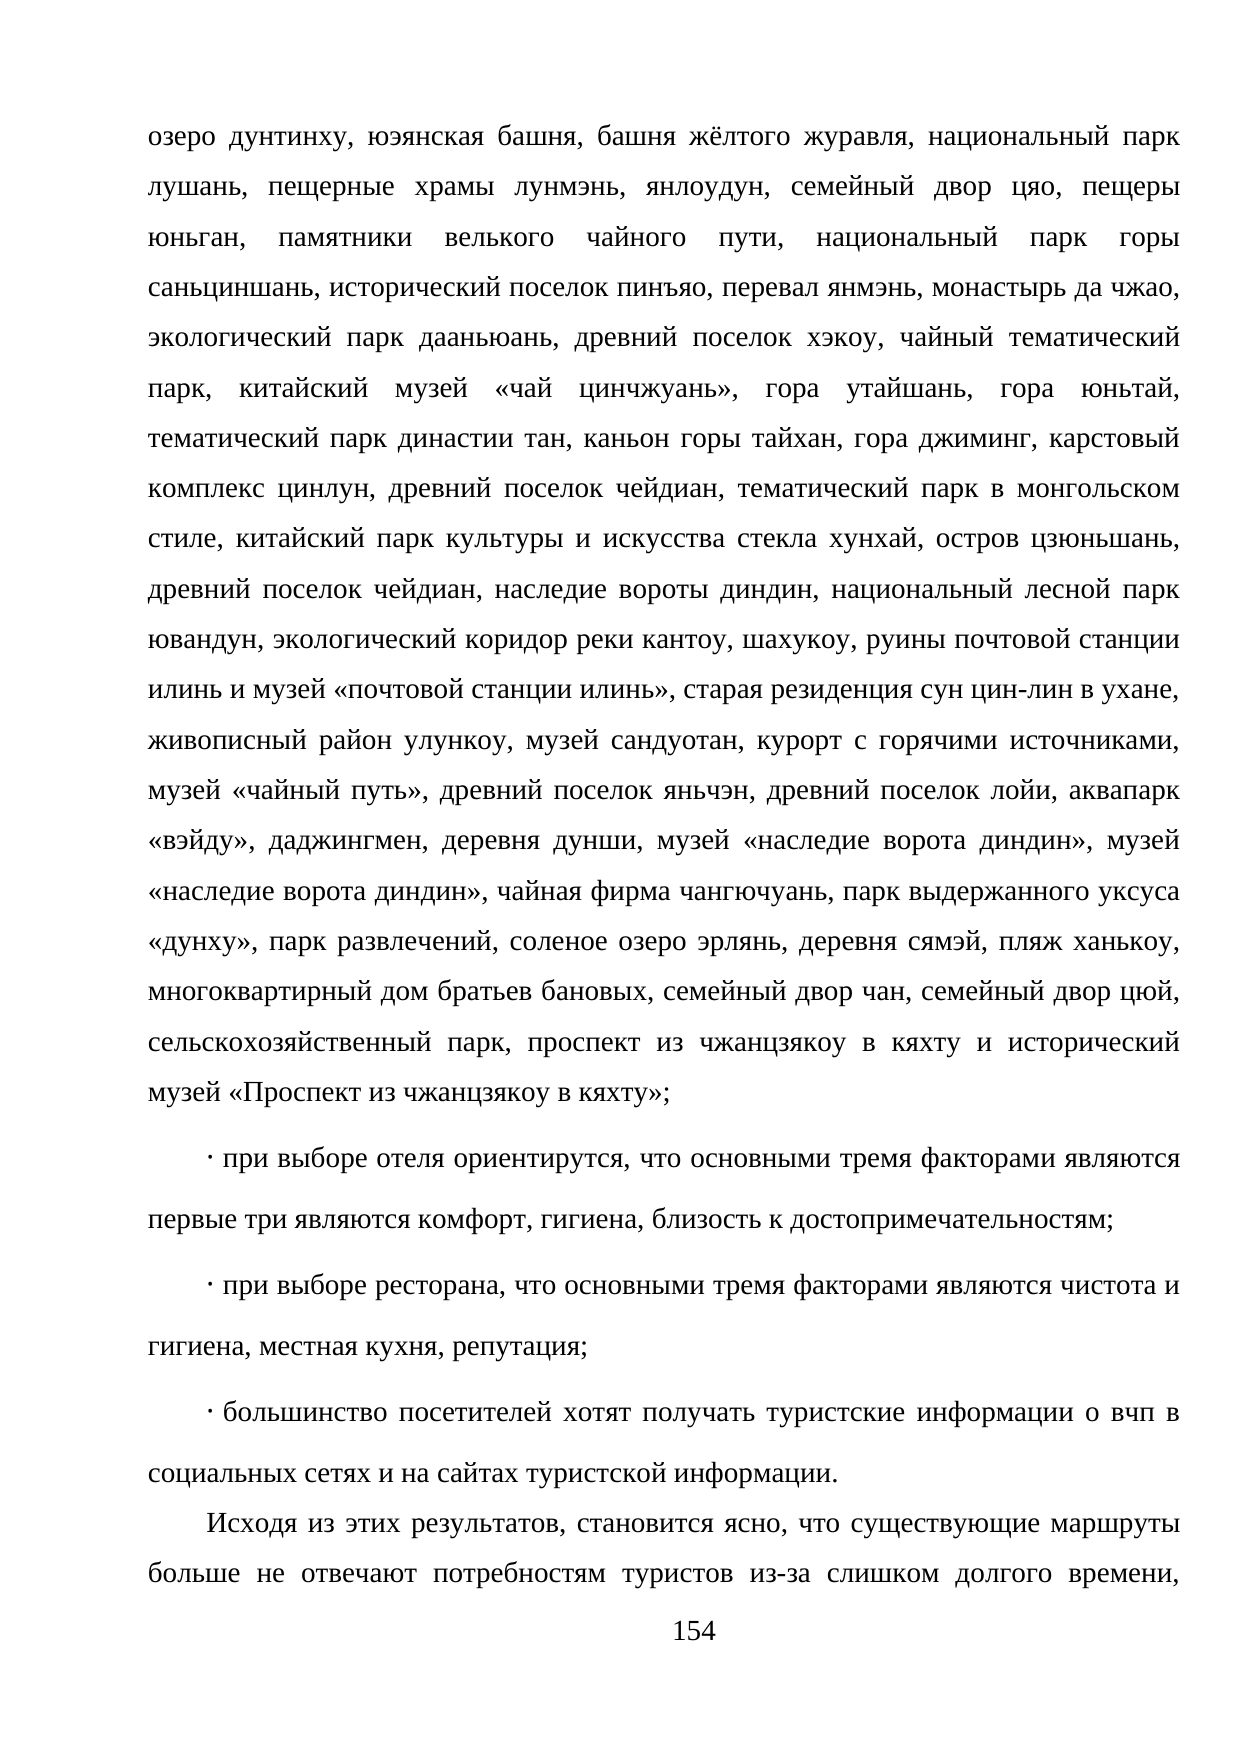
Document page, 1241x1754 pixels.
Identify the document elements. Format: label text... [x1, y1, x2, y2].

list большинство посетителей хотят получать туристские информации о вчп в социальных сетях и на сайтах туристской информации. [148, 1378, 1181, 1488]
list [148, 118, 1181, 1108]
list при выборе отеля ориентирутся, что основными тремя факторами являются первые три являются комфорт, гигиена, близость к достопримечательностям; [148, 1124, 1181, 1234]
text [148, 1505, 1181, 1589]
list при выборе ресторана, что основными тремя факторами являются чистота и гигиена, местная кухня, репутация; [148, 1251, 1181, 1361]
